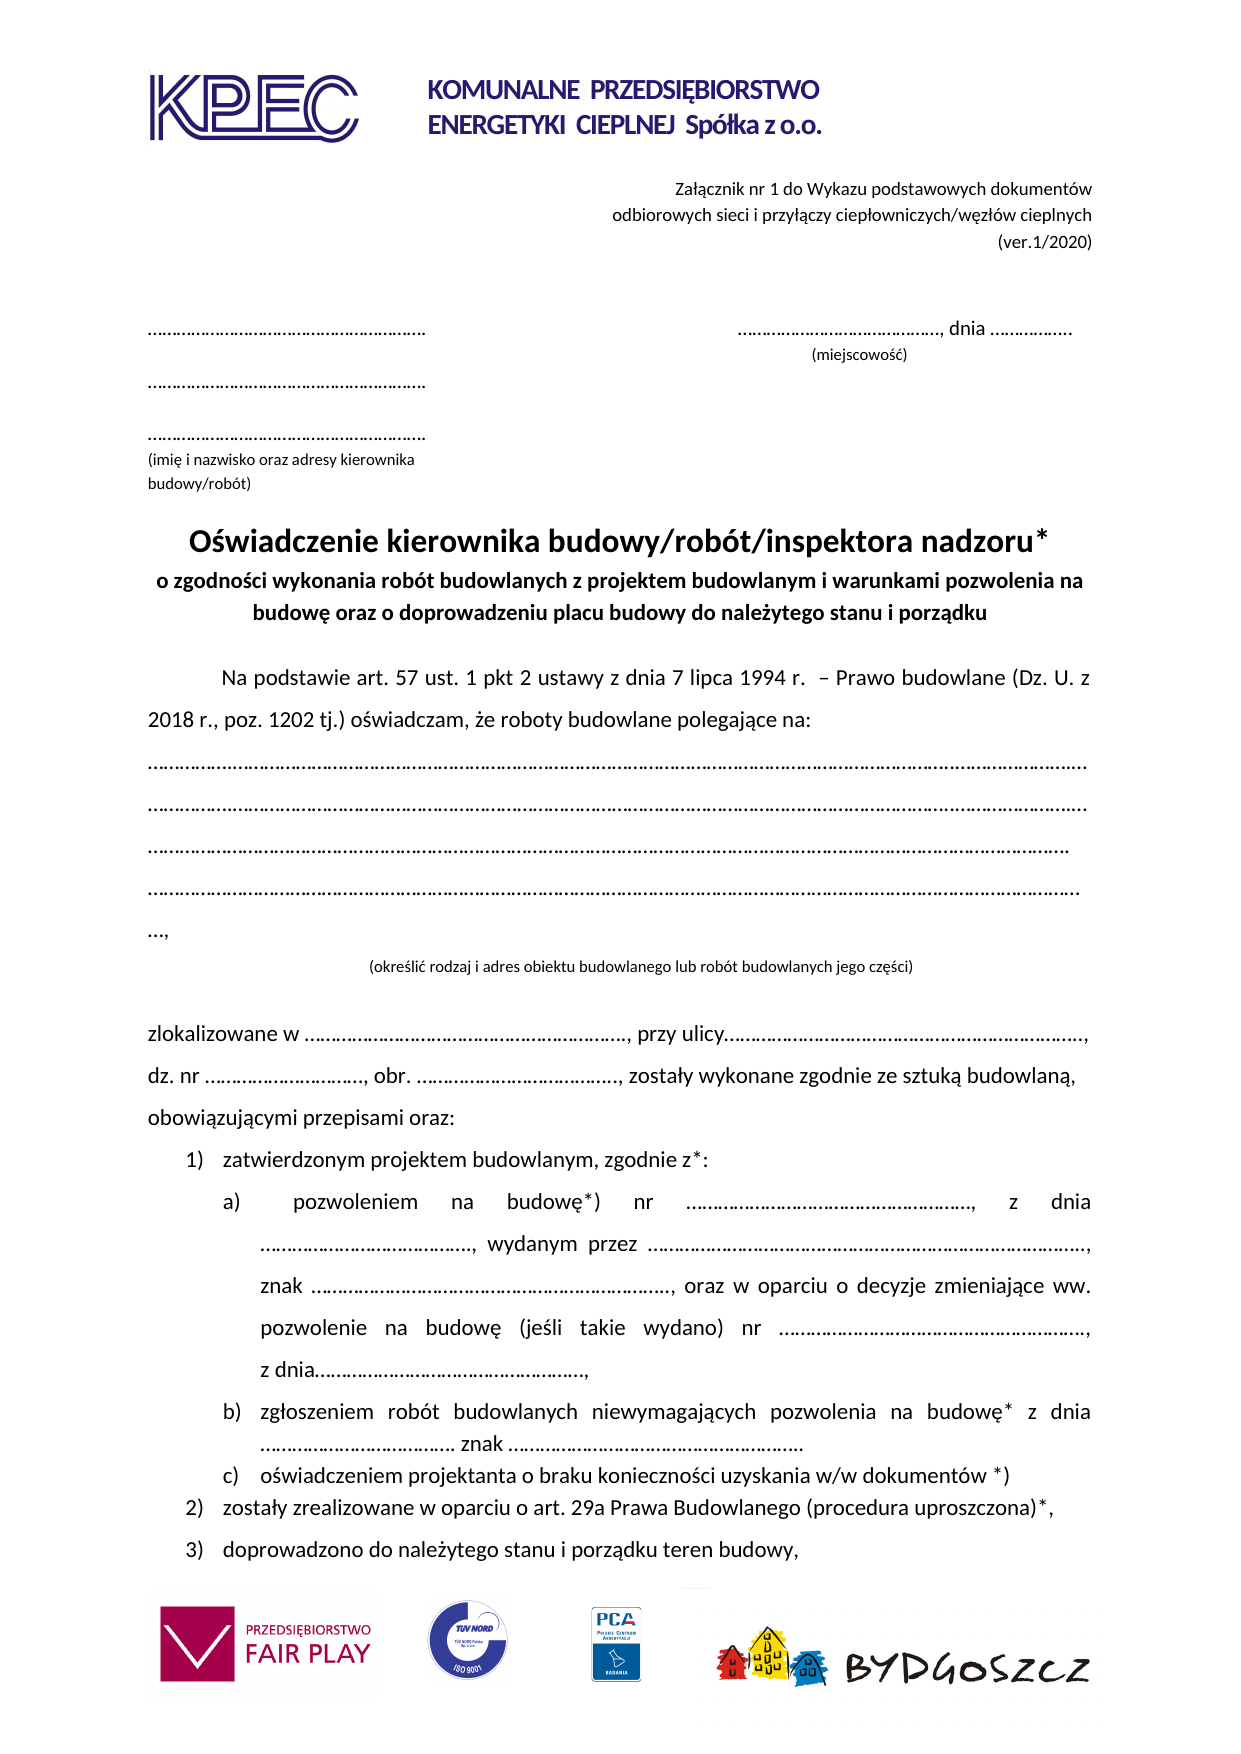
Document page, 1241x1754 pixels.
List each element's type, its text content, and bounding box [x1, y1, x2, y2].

picture [426, 1598, 511, 1682]
list zostały zrealizowane w oparciu o art. 29a Prawa Budowlanego (procedura uproszczona)*, [185, 1493, 1092, 1521]
text …………….………………………………………………………………………………………………………………………..………………….… [148, 789, 1092, 817]
list Oświadczenie kierownika budowy/robót/inspektora nadzoru* [148, 519, 1092, 560]
list oświadczeniem projektanta o braku konieczności uzyskania w/w dokumentów *) [223, 1461, 1092, 1489]
list Na podstawie art. 57 ust. 1 pkt 2 ustawy z dnia 7 lipca 1994 r. – Prawo budowlane (Dz. U. z 2018 r., poz. 1202 tj.) oświadczam, że roboty budowlane polegające na: [148, 663, 1092, 733]
picture [147, 1589, 379, 1700]
list (miejscowość) [148, 344, 1092, 364]
picture [591, 1607, 642, 1682]
list …………………………………………………. ……………………………………, dnia …………….. [148, 315, 1092, 340]
list o zgodności wykonania robót budowlanych z projektem budowlanym i warunkami pozwolenia na budowę oraz o doprowadzeniu placu budowy do należytego stanu i porządku [148, 566, 1092, 627]
list zgłoszeniem robót budowlanych niewymagających pozwolenia na budowę* z dnia ………………………………. znak ……………………………………………….. [223, 1397, 1092, 1457]
list (imię i nazwisko oraz adresy kierownika [148, 449, 1092, 470]
list dz. nr …………………………, obr. ……………………………….., zostały wykonane zgodnie ze sztuką budowlaną, obowiązującymi przepisami oraz: [148, 1061, 1092, 1131]
list ………………………………………………………………………………………………………………………………………………………….………………………………………………………………………………………………………………………………………………………………, [148, 831, 1092, 943]
list (określić rodzaj i adres obiektu budowlanego lub robót budowlanych jego części) [295, 957, 1092, 977]
list zatwierdzonym projektem budowlanym, zgodnie z*: [185, 1145, 1092, 1173]
list Załącznik nr 1 do Wykazu podstawowych dokumentów odbiorowych sieci i przyłączy ciepłowniczych/węzłów cieplnych (ver.1/2020) [606, 177, 1092, 253]
text …………….………………………………………………………………………………………………………………………..………………….… [148, 747, 1092, 775]
picture [681, 1588, 1119, 1726]
list doprowadzono do należytego stanu i porządku teren budowy, [185, 1535, 1092, 1563]
list …………………………………………………. [148, 368, 1092, 393]
picture [149, 70, 360, 145]
list pozwoleniem na budowę*) nr ………………………………………………, z dnia …………………………………., wydanym przez ……………………………………………………………………….., znak ………………………………………………………….., oraz w oparciu o decyzje zmieniające ww. pozwolenie na budowę (jeśli takie wydano) nr …………………………………………………., z dnia……………………………………………, [223, 1187, 1092, 1383]
list …………………………………………………. [148, 420, 1092, 446]
list zlokalizowane w ……………………………………………………., przy ulicy………………………………………………………….., [148, 1019, 1092, 1047]
list budowy/robót) [148, 473, 1092, 493]
